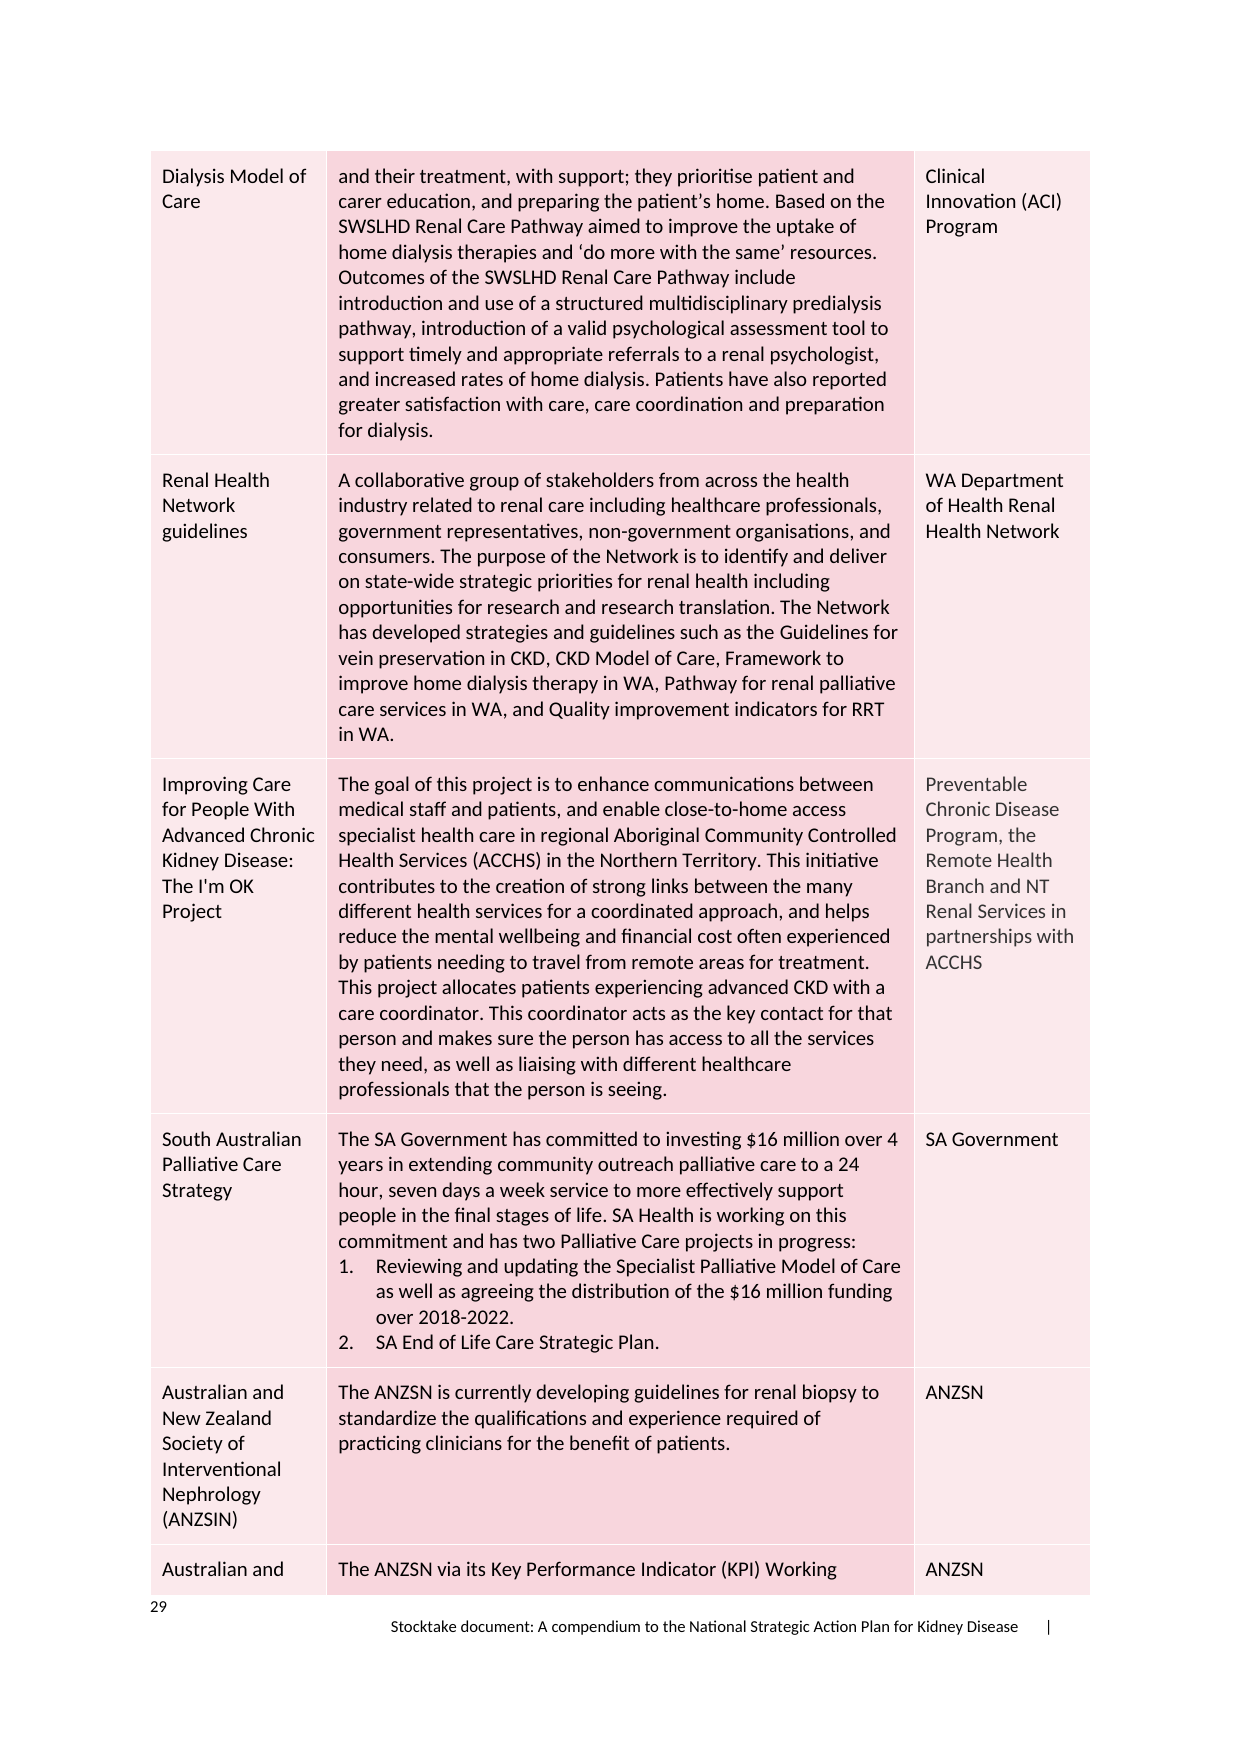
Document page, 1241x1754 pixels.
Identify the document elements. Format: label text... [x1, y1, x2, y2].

table_cell South Australian Palliative Care Strategy [151, 1114, 326, 1367]
table_cell A collaborative group of stakeholders from across the health industry related to renal care including healthcare professionals, government representatives, non-government organisations, and consumers. The purpose of the Network is to identify and deliver on state-wide strategic priorities for renal health including opportunities for research and research translation. The Network has developed strategies and guidelines such as the Guidelines for vein preservation in CKD, CKD Model of Care, Framework to improve home dialysis therapy in WA, Pathway for renal palliative care services in WA, and Quality improvement indicators for RRT in WA. [327, 455, 914, 758]
table_cell SA Government [915, 1114, 1090, 1367]
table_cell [915, 151, 1090, 454]
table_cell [327, 151, 914, 454]
table_cell Improving Care for People With Advanced Chronic Kidney Disease: The I'm OK Project [151, 759, 326, 1113]
table_cell The goal of this project is to enhance communications between medical staff and patients, and enable close-to-home access specialist health care in regional Aboriginal Community Controlled Health Services (ACCHS) in the Northern Territory. This initiative contributes to the creation of strong links between the many different health services for a coordinated approach, and helps reduce the mental wellbeing and financial cost often experienced by patients needing to travel from remote areas for treatment. This project allocates patients experiencing advanced CKD with a care coordinator. This coordinator acts as the key contact for that person and makes sure the person has access to all the services they need, as well as liaising with different healthcare professionals that the person is seeing. [327, 759, 914, 1113]
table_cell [151, 151, 326, 454]
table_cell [151, 1545, 326, 1595]
table_cell ANZSN [915, 1545, 1090, 1595]
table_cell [327, 1545, 914, 1595]
table_cell Preventable Chronic Disease Program, the Remote Health Branch and NT Renal Services in partnerships with ACCHS [915, 759, 1090, 1113]
table_cell Australian and New Zealand Society of Interventional Nephrology (ANZSIN) [151, 1368, 326, 1544]
table_cell ANZSN [915, 1368, 1090, 1544]
table_cell WA Department of Health Renal Health Network [915, 455, 1090, 758]
table_cell Renal Health Network guidelines [151, 455, 326, 758]
table_cell The SA Government has committed to investing $16 million over 4 years in extending community outreach palliative care to a 24 hour, seven days a week service to more effectively support people in the final stages of life. SA Health is working on this commitment and has two Palliative Care projects in progress: Reviewing and updating the Specialist Palliative Model of Care as well as agreeing the distribution of the $16 million funding over 2018-2022. SA End of Life Care Strategic Plan. [327, 1114, 914, 1367]
table_cell The ANZSN is currently developing guidelines for renal biopsy to standardize the qualifications and experience required of practicing clinicians for the benefit of patients. [327, 1368, 914, 1544]
